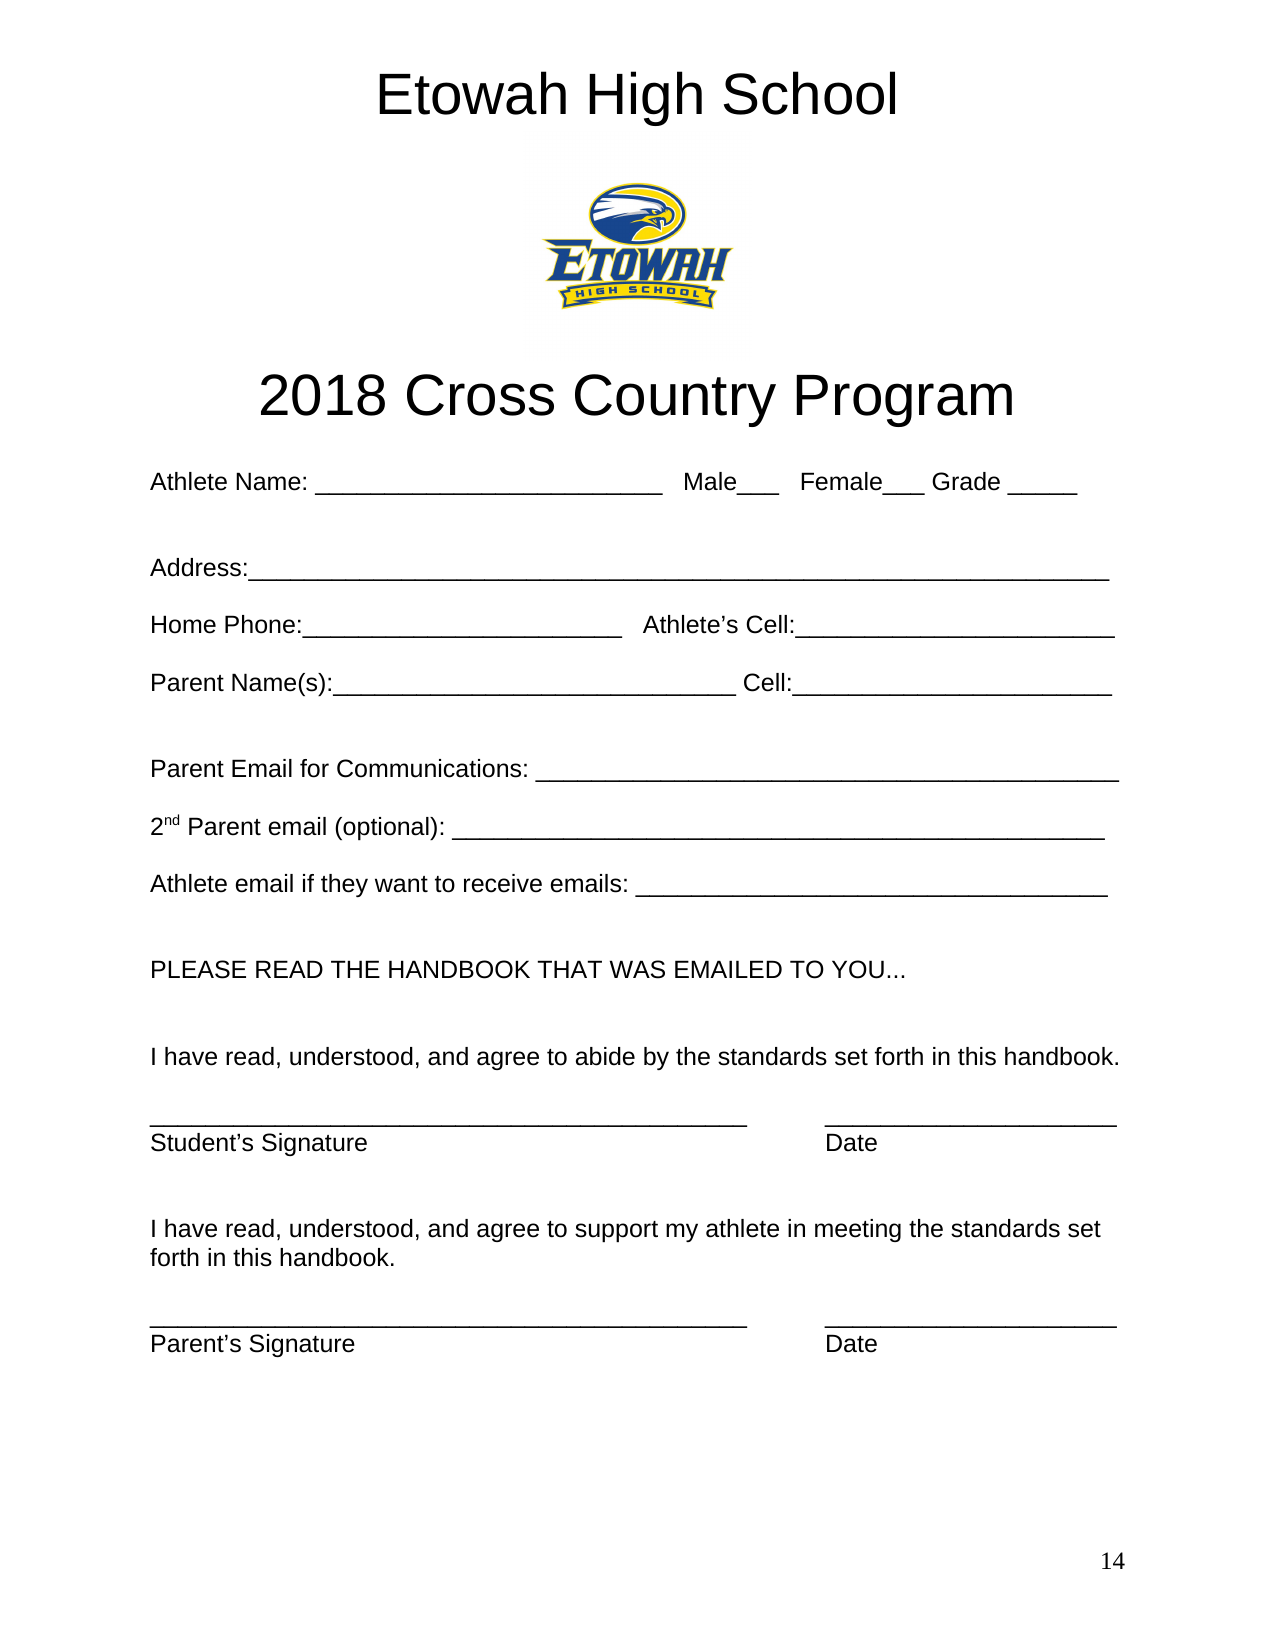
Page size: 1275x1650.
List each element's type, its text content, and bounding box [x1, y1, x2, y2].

text ___________________________________________ _____________________ [150, 1300, 1125, 1329]
text 2nd Parent email (optional): _______________________________________________ [150, 811, 1125, 840]
text I have read, understood, and agree to abide by the standards set forth in this handbook. [150, 1041, 1125, 1070]
text 2018 Cross Country Program [150, 361, 1125, 428]
text PLEASE READ THE HANDBOOK THAT WAS EMAILED TO YOU... [150, 955, 1125, 984]
text Parent Email for Communications: __________________________________________ [150, 754, 1125, 783]
text ___________________________________________ _____________________ [150, 1099, 1125, 1128]
text Etowah High School [150, 60, 1125, 127]
text Athlete email if they want to receive emails: __________________________________ [150, 869, 1125, 898]
text Parent Name(s):_____________________________ Cell:_______________________ [150, 668, 1125, 696]
text I have read, understood, and agree to support my athlete in meeting the standards set forth in this handbook. [150, 1214, 1125, 1271]
text Parent’s Signature Date [150, 1329, 1125, 1358]
text Address:______________________________________________________________ [150, 553, 1125, 581]
picture [522, 131, 753, 361]
text Athlete Name: _________________________ Male___ Female___ Grade _____ [150, 466, 1125, 495]
text Student’s Signature Date [150, 1128, 1125, 1156]
text Home Phone:_______________________ Athlete’s Cell:_______________________ [150, 610, 1125, 639]
